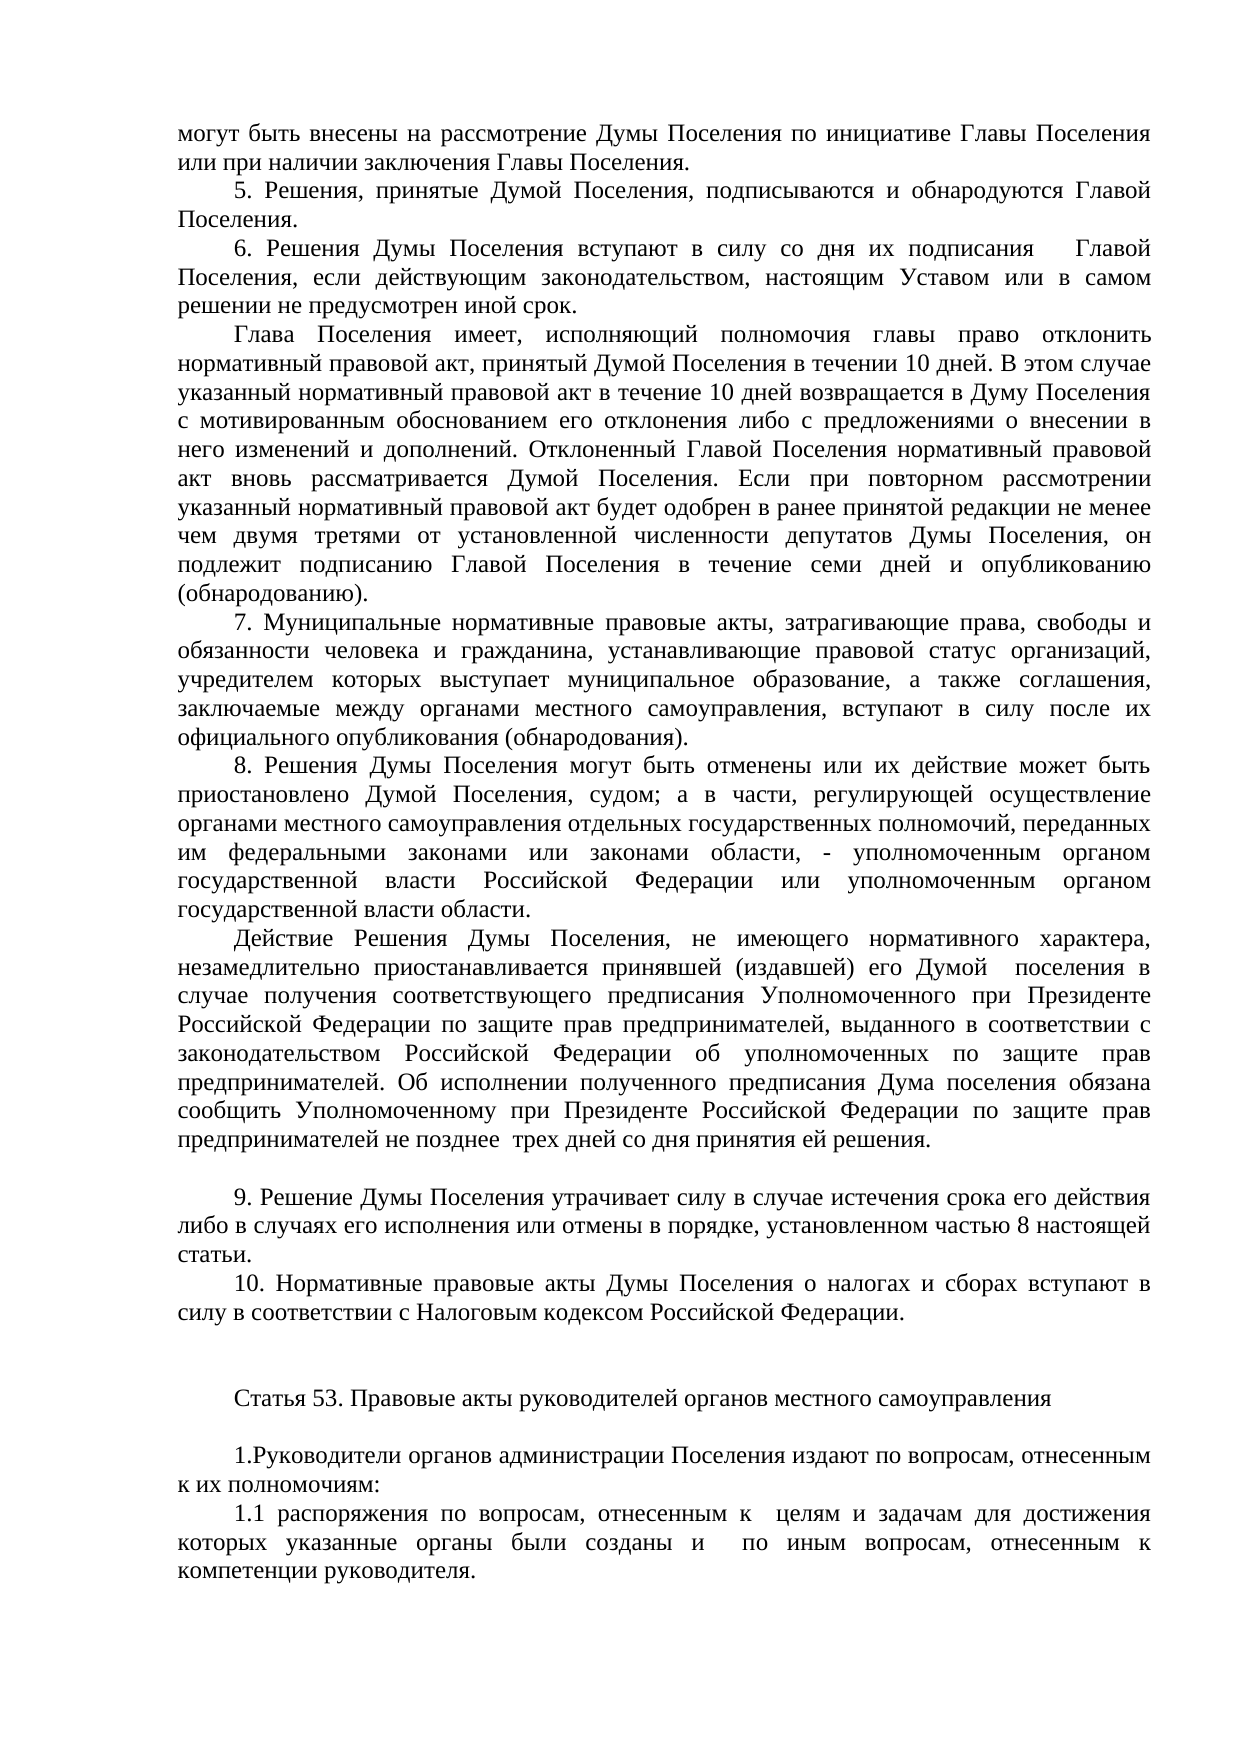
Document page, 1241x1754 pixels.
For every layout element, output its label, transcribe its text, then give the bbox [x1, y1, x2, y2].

text 6. Решения Думы Поселения вступают в силу со дня их подписания Главой Поселения, если действующим законодательством, настоящим Уставом или в самом решении не предусмотрен иной срок. [177, 233, 1152, 319]
text 1.Руководители органов администрации Поселения издают по вопросам, отнесенным к их полномочиям: [177, 1441, 1152, 1498]
text 5. Решения, принятые Думой Поселения, подписываются и обнародуются Главой Поселения. [177, 176, 1152, 233]
text Статья 53. Правовые акты руководителей органов местного самоуправления [177, 1383, 1152, 1412]
text 8. Решения Думы Поселения могут быть отменены или их действие может быть приостановлено Думой Поселения, судом; а в части, регулирующей осуществление органами местного самоуправления отдельных государственных полномочий, переданных им федеральными законами или законами области, - уполномоченным органом государственной власти Российской Федерации или уполномоченным органом государственной власти области. [177, 751, 1152, 923]
text 1.1 распоряжения по вопросам, отнесенным к целям и задачам для достижения которых указанные органы были созданы и по иным вопросам, отнесенным к компетенции руководителя. [177, 1498, 1152, 1584]
text 7. Муниципальные нормативные правовые акты, затрагивающие права, свободы и обязанности человека и гражданина, устанавливающие правовой статус организаций, учредителем которых выступает муниципальное образование, а также соглашения, заключаемые между органами местного самоуправления, вступают в силу после их официального опубликования (обнародования). [177, 607, 1152, 751]
text 10. Нормативные правовые акты Думы Поселения о налогах и сборах вступают в силу в соответствии с Налоговым кодексом Российской Федерации. [177, 1268, 1152, 1326]
text 9. Решение Думы Поселения утрачивает силу в случае истечения срока его действия либо в случаях его исполнения или отмены в порядке, установленном частью 8 настоящей статьи. [177, 1182, 1152, 1268]
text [177, 118, 1152, 176]
text Действие Решения Думы Поселения, не имеющего нормативного характера, незамедлительно приостанавливается принявшей (издавшей) его Думой поселения в случае получения соответствующего предписания Уполномоченного при Президенте Российской Федерации по защите прав предпринимателей, выданного в соответствии с законодательством Российской Федерации об уполномоченных по защите прав предпринимателей. Об исполнении полученного предписания Дума поселения обязана сообщить Уполномоченному при Президенте Российской Федерации по защите прав предпринимателей не позднее трех дней со дня принятия ей решения. [177, 923, 1152, 1153]
text Глава Поселения имеет, исполняющий полномочия главы право отклонить нормативный правовой акт, принятый Думой Поселения в течении 10 дней. В этом случае указанный нормативный правовой акт в течение 10 дней возвращается в Думу Поселения с мотивированным обоснованием его отклонения либо с предложениями о внесении в него изменений и дополнений. Отклоненный Главой Поселения нормативный правовой акт вновь рассматривается Думой Поселения. Если при повторном рассмотрении указанный нормативный правовой акт будет одобрен в ранее принятой редакции не менее чем двумя третями от установленной численности депутатов Думы Поселения, он подлежит подписанию Главой Поселения в течение семи дней и опубликованию (обнародованию). [177, 319, 1152, 607]
